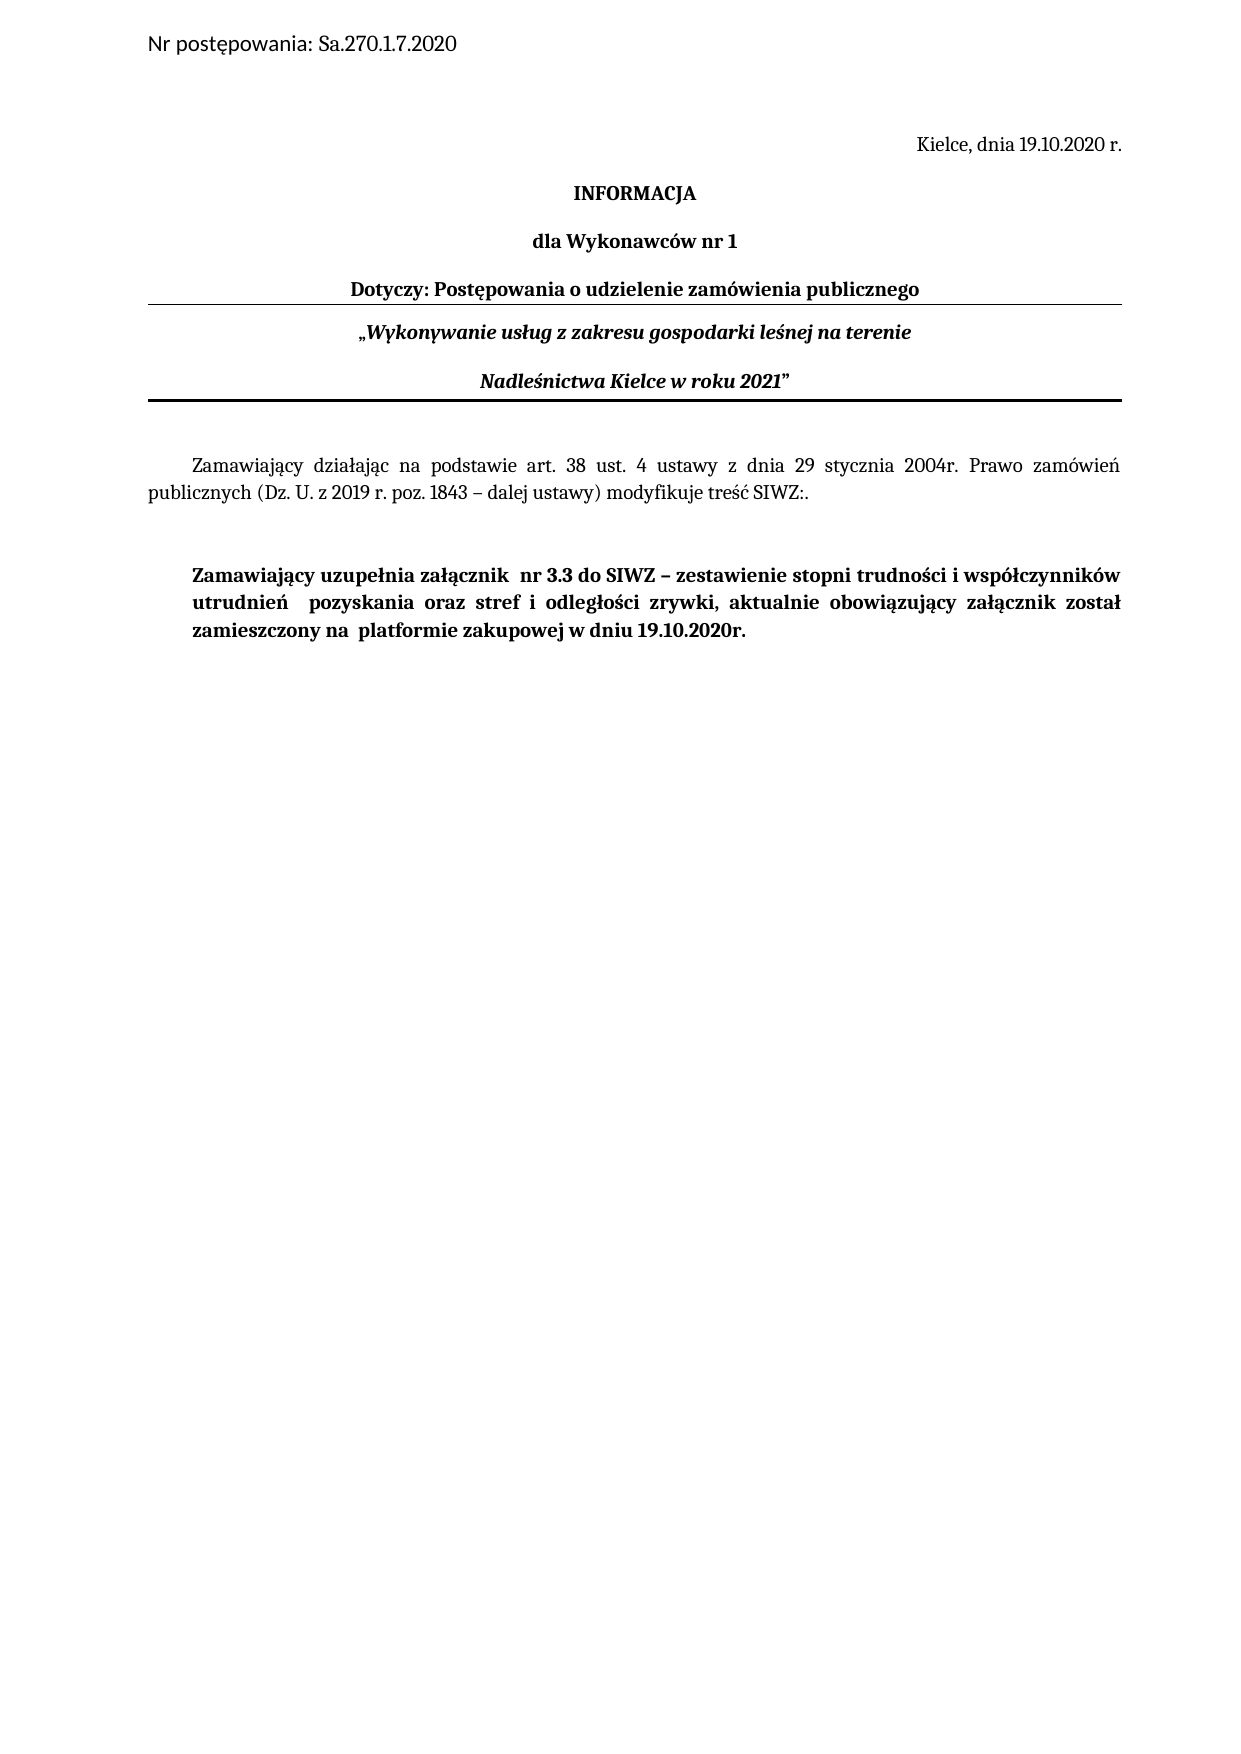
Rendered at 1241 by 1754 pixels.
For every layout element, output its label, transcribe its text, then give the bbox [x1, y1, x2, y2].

text dla Wykonawców nr 1 [148, 229, 1122, 253]
text „Wykonywanie usług z zakresu gospodarki leśnej na terenie [148, 321, 1122, 345]
text Kielce, dnia 19.10.2020 r. [148, 133, 1122, 157]
text Nadleśnictwa Kielce w roku 2021” [148, 369, 1122, 399]
text Zamawiający działając na podstawie art. 38 ust. 4 ustawy z dnia 29 stycznia 2004r. Prawo zamówień publicznych (Dz. U. z 2019 r. poz. 1843 – dalej ustawy) modyfikuje treść SIWZ:. [148, 453, 1122, 505]
text Zamawiający uzupełnia załącznik nr 3.3 do SIWZ – zestawienie stopni trudności i współczynników utrudnień pozyskania oraz stref i odległości zrywki, aktualnie obowiązujący załącznik został zamieszczony na platformie zakupowej w dniu 19.10.2020r. [192, 563, 1122, 642]
text INFORMACJA [148, 181, 1122, 205]
title Dotyczy: Postępowania o udzielenie zamówienia publicznego [148, 278, 1122, 304]
